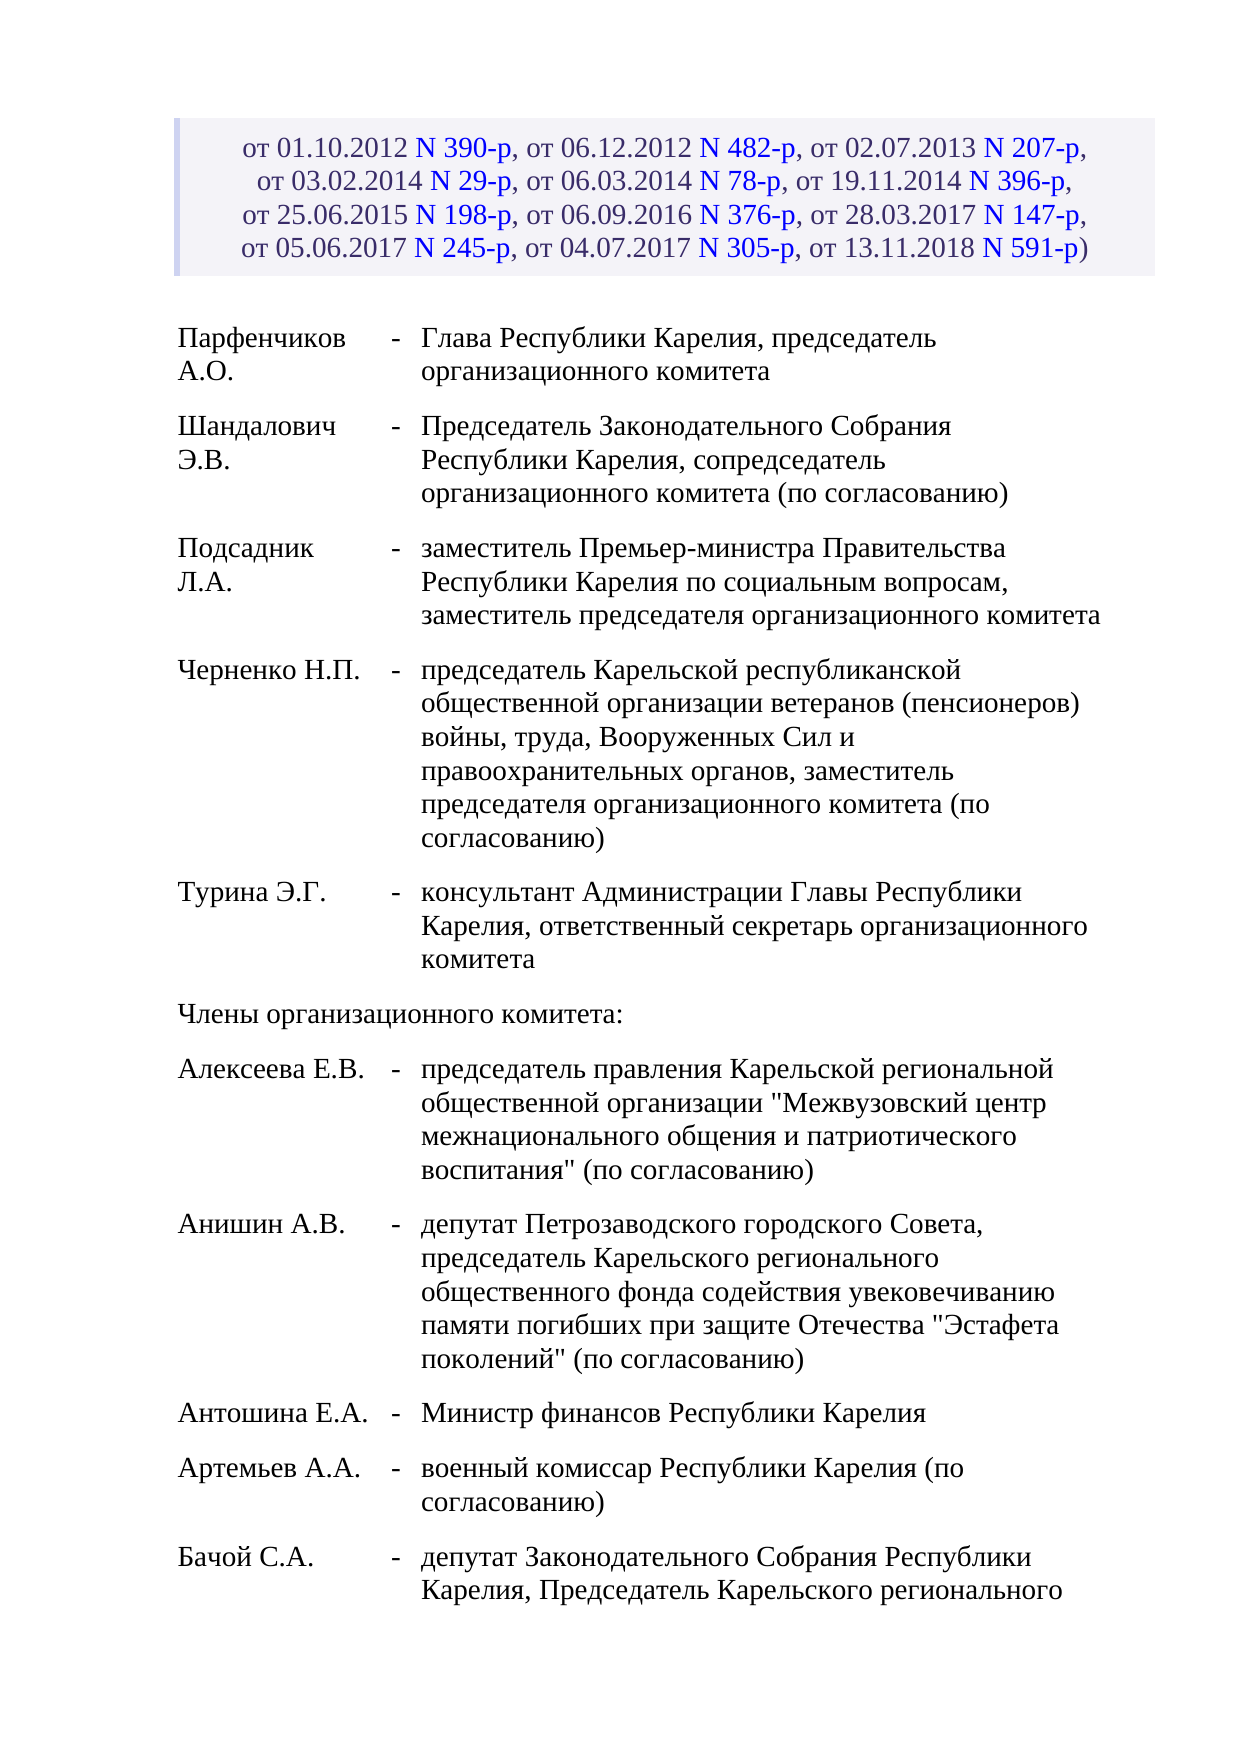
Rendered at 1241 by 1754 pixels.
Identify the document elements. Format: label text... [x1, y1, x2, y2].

table_cell консультант Администрации Главы Республики Карелия, ответственный секретарь организационного комитета [414, 864, 1111, 986]
table_cell председатель правления Карельской региональной общественной организации "Межвузовский центр межнационального общения и патриотического воспитания" (по согласованию) [414, 1041, 1111, 1196]
table_cell Алексеева Е.В. [171, 1041, 377, 1196]
table_cell - [377, 641, 414, 864]
table_cell - [377, 1440, 414, 1528]
table_cell Председатель Законодательного Собрания Республики Карелия, сопредседатель организационного комитета (по согласованию) [414, 398, 1111, 519]
table_cell Артемьев А.А. [171, 1440, 377, 1528]
table_header Парфенчиков А.О. [171, 309, 377, 398]
table_cell Члены организационного комитета: [171, 986, 1111, 1041]
table_cell заместитель Премьер-министра Правительства Республики Карелия по социальным вопросам, заместитель председателя организационного комитета [414, 520, 1111, 641]
table_cell Подсадник Л.А. [171, 520, 377, 641]
table_cell - [377, 1196, 414, 1385]
table_cell - [377, 1041, 414, 1196]
table_header - [377, 309, 414, 398]
table_cell депутат Петрозаводского городского Совета, председатель Карельского регионального общественного фонда содействия увековечиванию памяти погибших при защите Отечества "Эстафета поколений" (по согласованию) [414, 1196, 1111, 1385]
table_cell председатель Карельской республиканской общественной организации ветеранов (пенсионеров) войны, труда, Вооруженных Сил и правоохранительных органов, заместитель председателя организационного комитета (по согласованию) [414, 641, 1111, 864]
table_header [180, 118, 1149, 276]
table_cell Турина Э.Г. [171, 864, 377, 986]
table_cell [414, 1528, 1111, 1616]
table_cell - [377, 398, 414, 519]
table_cell - [377, 864, 414, 986]
table_cell Анишин А.В. [171, 1196, 377, 1385]
table_cell - [377, 1528, 414, 1616]
table_cell Министр финансов Республики Карелия [414, 1385, 1111, 1440]
table_cell - [377, 520, 414, 641]
table_cell Бачой С.А. [171, 1528, 377, 1616]
table_cell Антошина Е.А. [171, 1385, 377, 1440]
table_header Глава Республики Карелия, председатель организационного комитета [414, 309, 1111, 398]
table_cell - [377, 1385, 414, 1440]
table_cell военный комиссар Республики Карелия (по согласованию) [414, 1440, 1111, 1528]
table_cell Черненко Н.П. [171, 641, 377, 864]
table_cell Шандалович Э.В. [171, 398, 377, 519]
